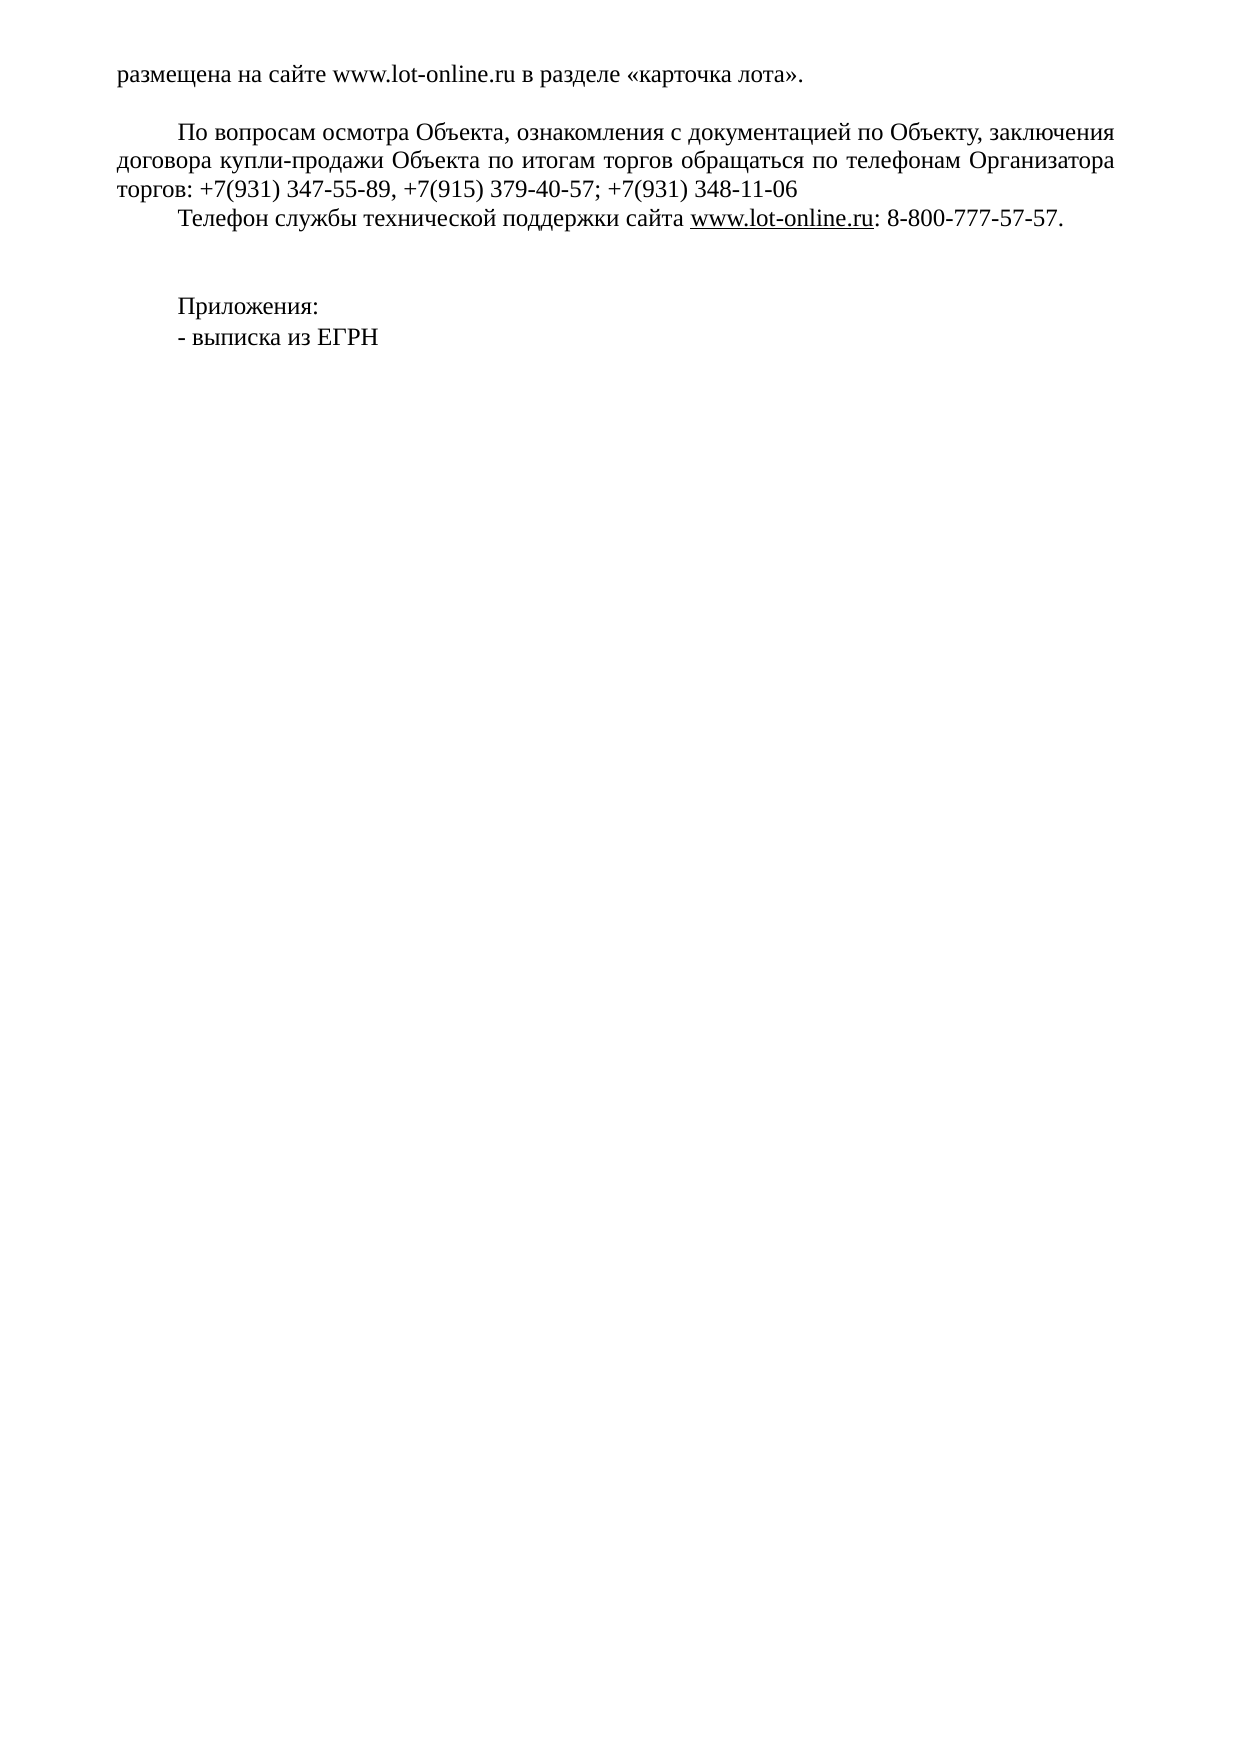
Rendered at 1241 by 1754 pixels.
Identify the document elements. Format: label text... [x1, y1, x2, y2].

text Приложения: [177, 291, 1116, 320]
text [117, 59, 1116, 88]
text - выписка из ЕГРН [177, 322, 1116, 351]
text Телефон службы технической поддержки сайта www.lot-online.ru: 8-800-777-57-57. [177, 203, 1116, 232]
text По вопросам осмотра Объекта, ознакомления с документацией по Объекту, заключения договора купли-продажи Объекта по итогам торгов обращаться по телефонам Организатора торгов: +7(931) 347-55-89, +7(915) 379-40-57; +7(931) 348-11-06 [117, 117, 1116, 203]
